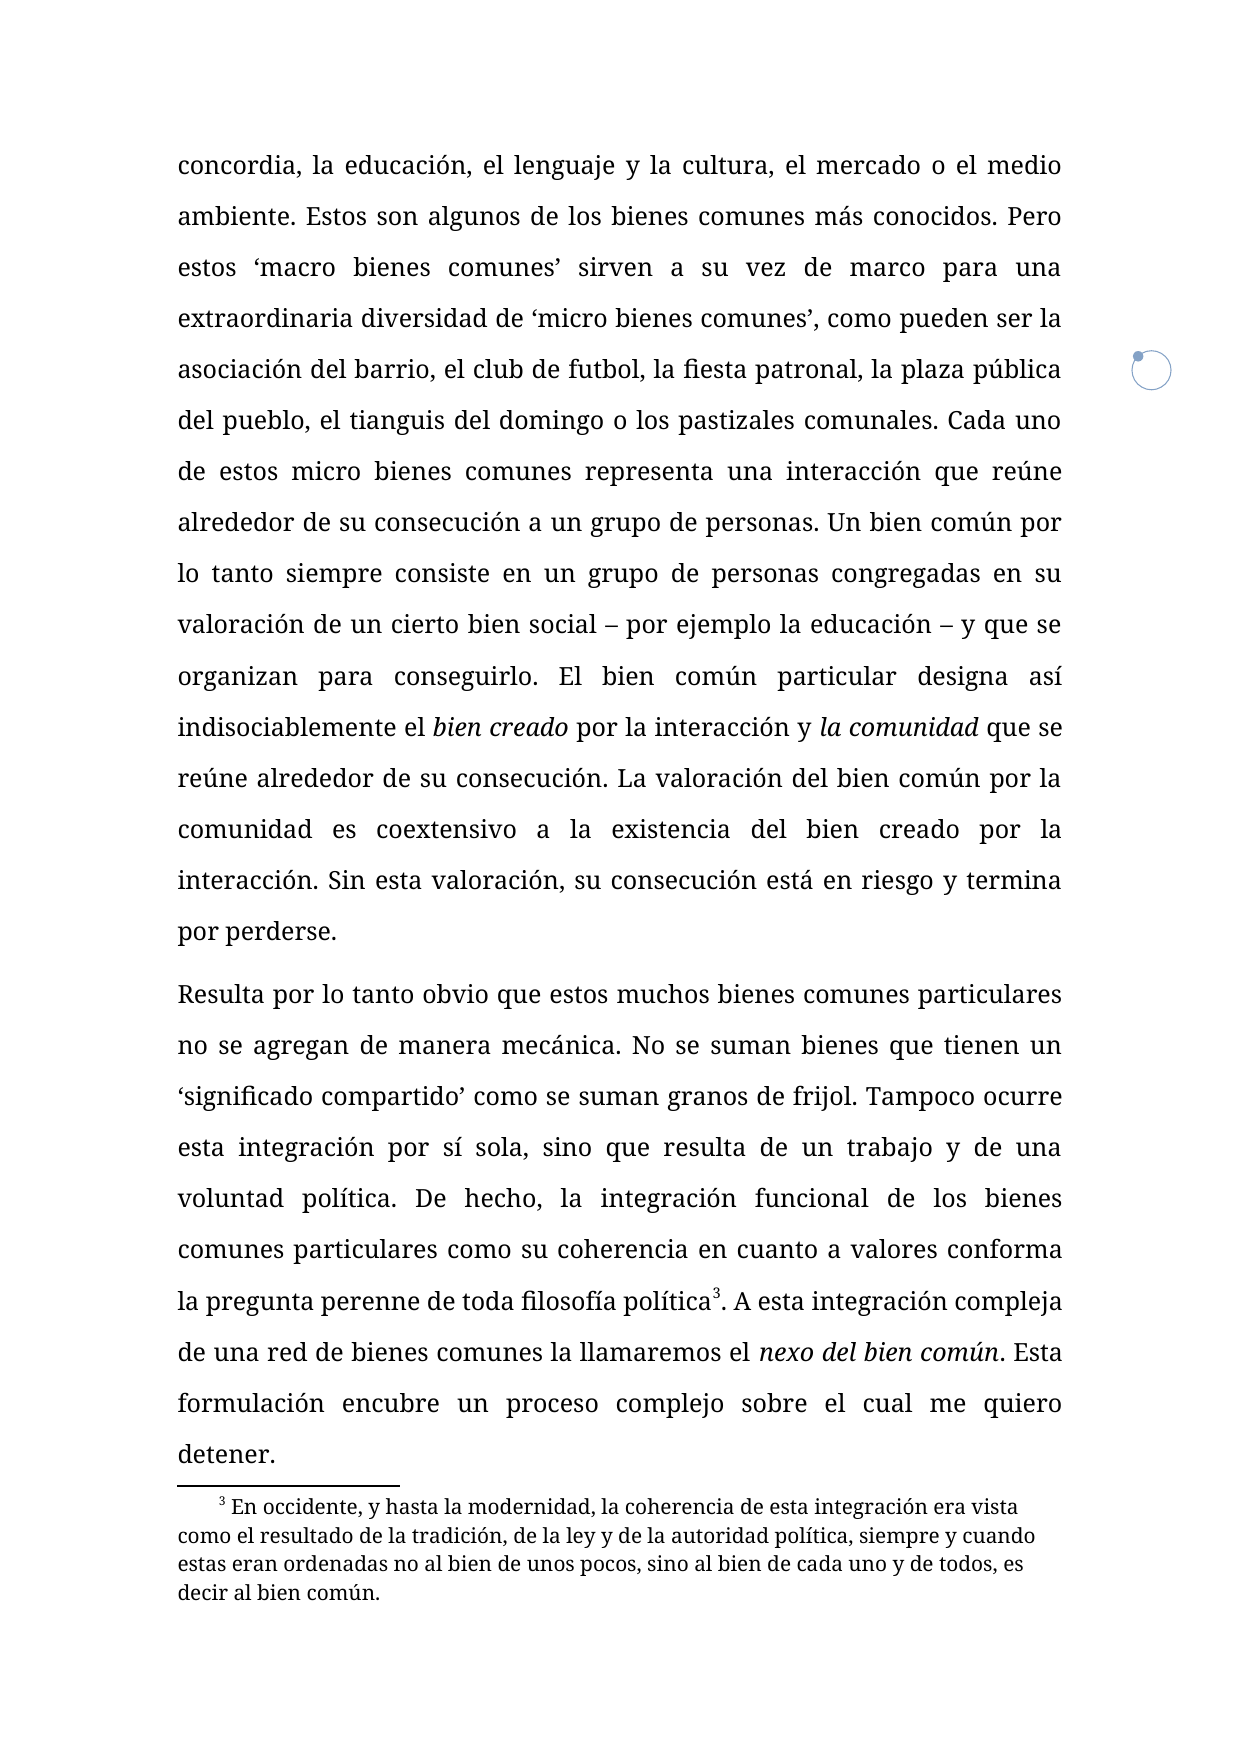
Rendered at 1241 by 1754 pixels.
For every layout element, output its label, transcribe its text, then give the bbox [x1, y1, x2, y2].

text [177, 148, 1063, 947]
text Resulta por lo tanto obvio que estos muchos bienes comunes particulares no se agregan de manera mecánica. No se suman bienes que tienen un ‘significado compartido’ como se suman granos de frijol. Tampoco ocurre esta integración por sí sola, sino que resulta de un trabajo y de una voluntad política. De hecho, la integración funcional de los bienes comunes particulares como su coherencia en cuanto a valores conforma la pregunta perenne de toda filosofía política. A esta integración compleja de una red de bienes comunes la llamaremos el nexo del bien común. Esta formulación encubre un proceso complejo sobre el cual me quiero detener. [177, 977, 1063, 1470]
